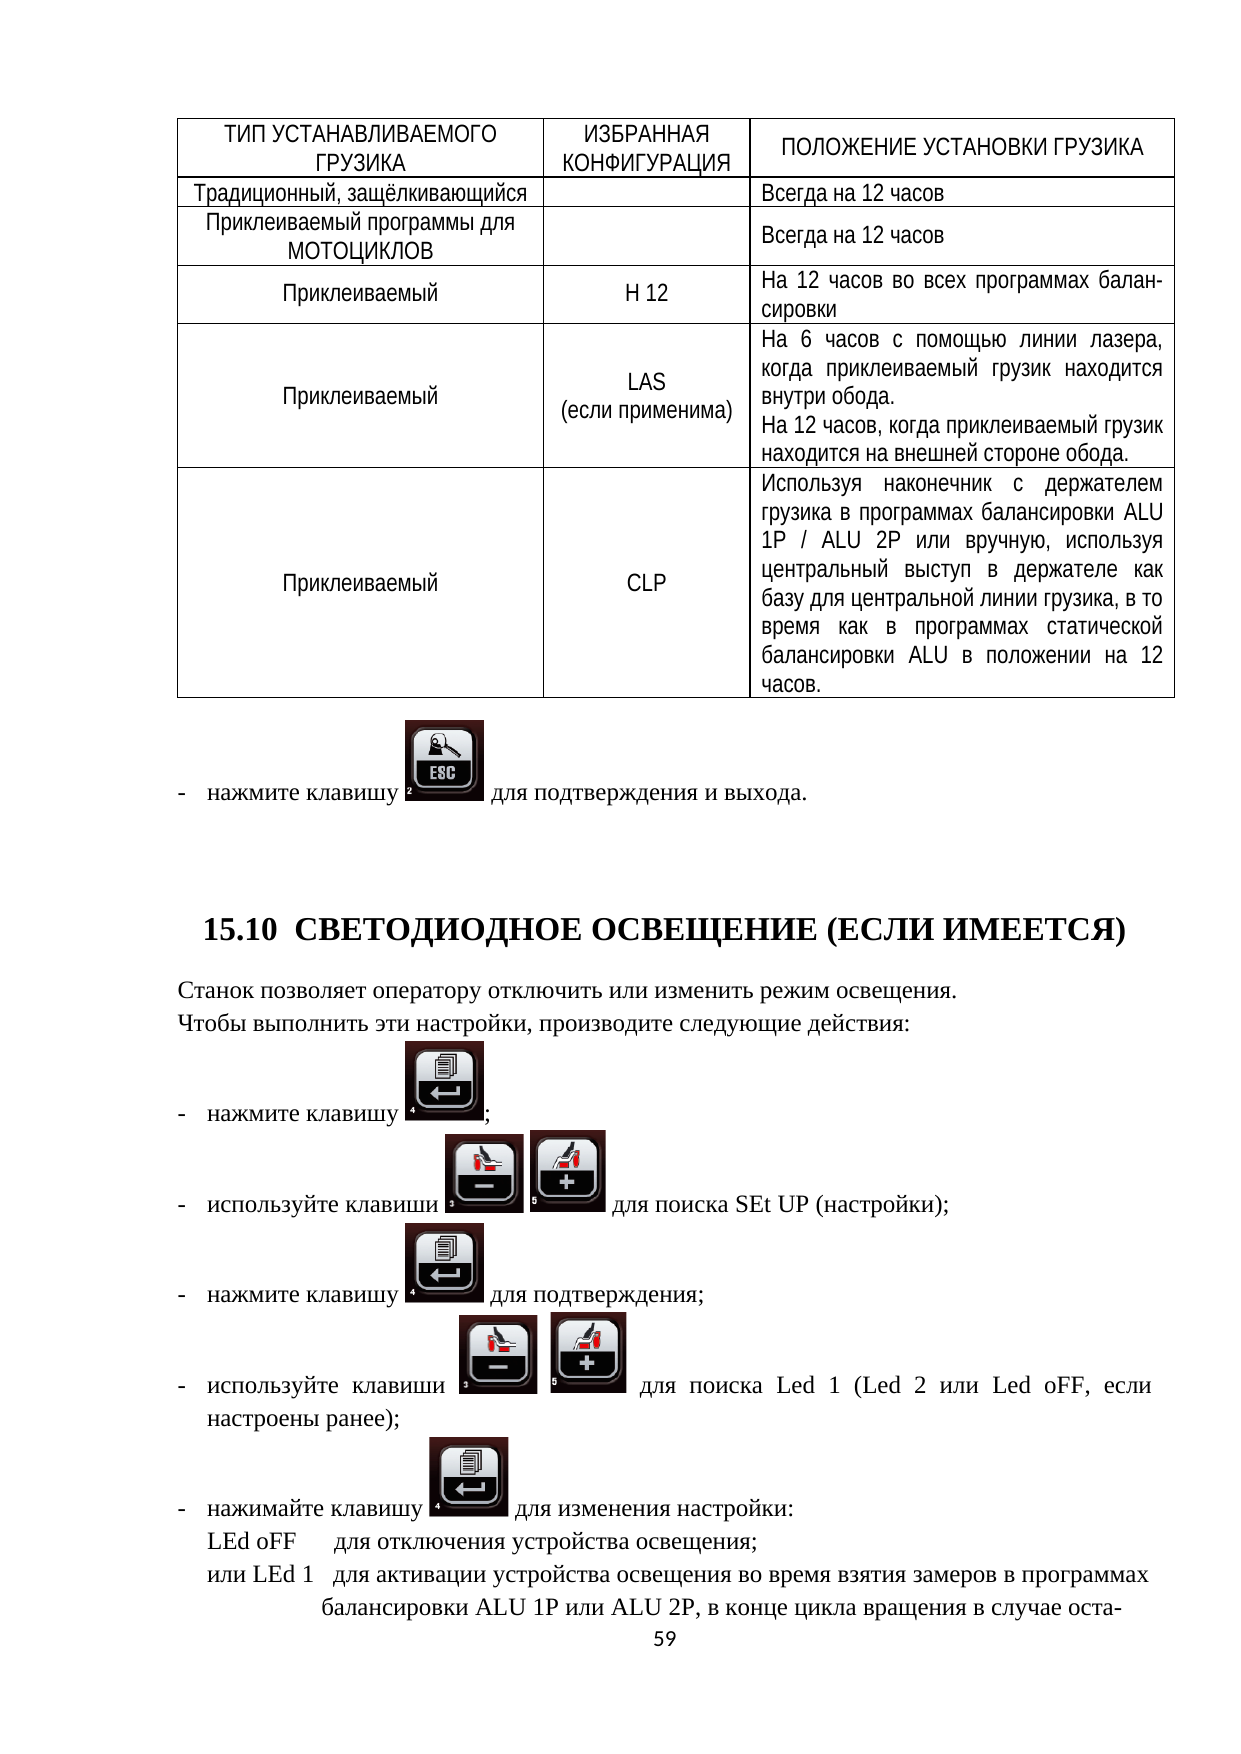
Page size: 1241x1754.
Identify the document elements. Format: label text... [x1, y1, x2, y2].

table_cell Традиционный, защёлкивающийся [178, 178, 543, 206]
picture [550, 1312, 627, 1394]
text LEd oFF для отключения устройства освещения; [177, 1526, 1152, 1555]
text балансировки ALU 1P или ALU 2P, в конце цикла вращения в случае оста- [177, 1592, 1152, 1621]
table_cell Всегда на 12 часов [751, 207, 1174, 264]
text Станок позволяет оператору отключить или изменить режим освещения. [177, 975, 1152, 1004]
picture [530, 1130, 606, 1213]
text - нажмите клавишу для подтверждения и выхода. [177, 720, 1152, 806]
picture [405, 720, 485, 801]
text Чтобы выполнить эти настройки, производите следующие действия: [177, 1008, 1152, 1037]
table_cell Н 12 [544, 266, 749, 323]
table_header ТИП УСТАНАВЛИВАЕМОГО ГРУЗИКА [178, 119, 543, 176]
text - используйте клавиши для поиска Led 1 (Led 2 или Led oFF, если настроены ранее); [177, 1312, 1152, 1432]
picture [405, 1222, 484, 1303]
text 15.10 СВЕТОДИОДНОЕ ОСВЕЩЕНИЕ (ЕСЛИ ИМЕЕТСЯ) [177, 909, 1152, 947]
table_cell Приклеиваемый [178, 324, 543, 467]
picture [444, 1133, 524, 1213]
table_cell Всегда на 12 часов [751, 178, 1174, 206]
table_cell Приклеиваемый программы для МОТОЦИКЛОВ [178, 207, 543, 264]
table_header ИЗБРАННАЯ КОНФИГУРАЦИЯ [544, 119, 749, 176]
picture [429, 1436, 509, 1517]
table_cell Приклеиваемый [178, 266, 543, 323]
text - используйте клавиши для поиска SEt UP (настройки); [177, 1131, 1152, 1218]
table_cell На 6 часов с помощью линии лазера, когда приклеиваемый грузик находится внутри обода. На 12 часов, когда приклеиваемый грузик находится на внешней стороне обода. [751, 324, 1174, 467]
table_cell LAS (если применима) [544, 324, 749, 467]
table_cell [544, 178, 749, 206]
text - нажмите клавишу ; [177, 1041, 1152, 1126]
text - нажмите клавишу для подтверждения; [177, 1222, 1152, 1308]
table_cell Используя наконечник с держателем грузика в программах балансировки ALU 1P / ALU 2P или вручную, используя центральный выступ в держателе как базу для центральной линии грузика, в то время как в программах статической балансировки ALU в положении на 12 часов. [751, 468, 1174, 697]
table_header ПОЛОЖЕНИЕ УСТАНОВКИ ГРУЗИКА [751, 119, 1174, 176]
text или LEd 1 для активации устройства освещения во время взятия замеров в программах [177, 1559, 1152, 1588]
picture [458, 1315, 538, 1394]
text - нажимайте клавишу для изменения настройки: [177, 1437, 1152, 1522]
table_cell [544, 207, 749, 264]
table_cell CLP [544, 468, 749, 697]
picture [405, 1041, 484, 1121]
table_cell На 12 часов во всех программах балан-сировки [751, 266, 1174, 323]
table_cell Приклеиваемый [178, 468, 543, 697]
